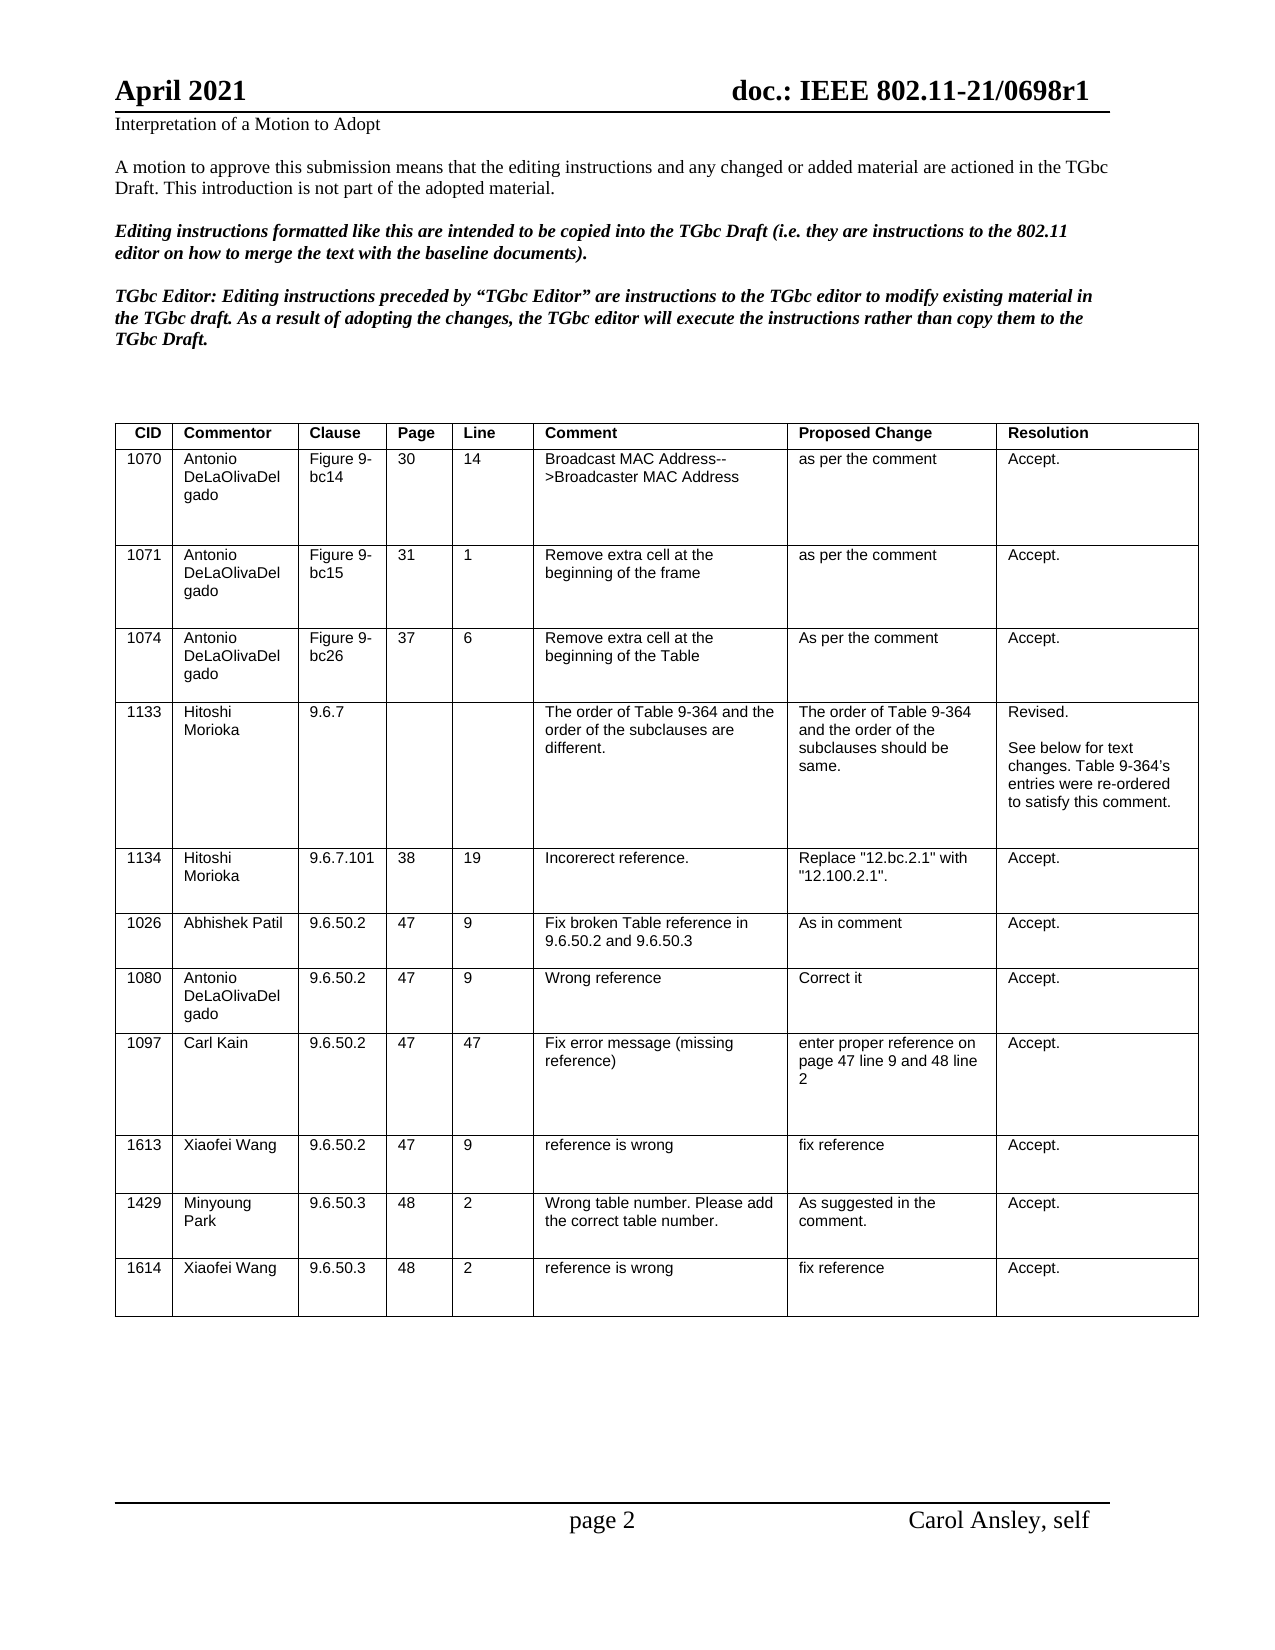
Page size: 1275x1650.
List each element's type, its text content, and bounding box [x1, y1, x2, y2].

table_cell 2 [453, 1259, 533, 1316]
table_cell As suggested in the comment. [788, 1194, 996, 1257]
table_cell 47 [453, 1034, 533, 1134]
table_cell fix reference [788, 1259, 996, 1316]
table_cell 1026 [116, 914, 172, 968]
text TGbc Editor: Editing instructions preceded by “TGbc Editor” are instructions to the TGbc editor to modify existing material in the TGbc draft. As a result of adopting the changes, the TGbc editor will execute the instructions rather than copy them to the TGbc Draft. [114, 285, 1110, 350]
table_cell Remove extra cell at the beginning of the Table [534, 629, 787, 702]
text Editing instructions formatted like this are intended to be copied into the TGbc Draft (i.e. they are instructions to the 802.11 editor on how to merge the text with the baseline documents). [114, 220, 1110, 263]
table_cell [387, 703, 452, 848]
table_cell Incorerect reference. [534, 849, 787, 913]
table_header Proposed Change [788, 424, 996, 449]
table_cell 9.6.50.2 [299, 1136, 386, 1193]
table_cell Figure 9-bc15 [299, 546, 386, 628]
table_cell 9.6.50.2 [299, 1034, 386, 1134]
table_cell 9.6.50.2 [299, 969, 386, 1032]
table_cell Xiaofei Wang [173, 1259, 298, 1316]
table_cell [453, 703, 533, 848]
table_cell 48 [387, 1259, 452, 1316]
table_cell 47 [387, 1136, 452, 1193]
table_cell 47 [387, 969, 452, 1032]
table_cell Wrong reference [534, 969, 787, 1032]
table_cell Fix error message (missing reference) [534, 1034, 787, 1134]
table_cell 1429 [116, 1194, 172, 1257]
table_cell 14 [453, 450, 533, 544]
table_cell Carl Kain [173, 1034, 298, 1134]
table_cell 19 [453, 849, 533, 913]
table_cell 1134 [116, 849, 172, 913]
table_cell Wrong table number. Please add the correct table number. [534, 1194, 787, 1257]
table_cell Accept. [997, 849, 1198, 913]
table_header Line [453, 424, 533, 449]
table_cell The order of Table 9-364 and the order of the subclauses should be same. [788, 703, 996, 848]
table_cell 9.6.7.101 [299, 849, 386, 913]
table_cell Antonio DeLaOlivaDelgado [173, 969, 298, 1032]
table_cell Accept. [997, 629, 1198, 702]
table_cell enter proper reference on page 47 line 9 and 48 line 2 [788, 1034, 996, 1134]
table_cell 1614 [116, 1259, 172, 1316]
table_cell 47 [387, 914, 452, 968]
table_cell As per the comment [788, 629, 996, 702]
table_cell Fix broken Table reference in 9.6.50.2 and 9.6.50.3 [534, 914, 787, 968]
table_cell fix reference [788, 1136, 996, 1193]
table_cell Broadcast MAC Address-->Broadcaster MAC Address [534, 450, 787, 544]
table_cell 6 [453, 629, 533, 702]
table_header CID [116, 424, 172, 449]
table_cell Abhishek Patil [173, 914, 298, 968]
table_cell 9.6.50.3 [299, 1259, 386, 1316]
table_cell As in comment [788, 914, 996, 968]
table_cell Minyoung Park [173, 1194, 298, 1257]
table_cell Hitoshi Morioka [173, 703, 298, 848]
table_cell 37 [387, 629, 452, 702]
table_cell Remove extra cell at the beginning of the frame [534, 546, 787, 628]
table_cell as per the comment [788, 546, 996, 628]
table_header Resolution [997, 424, 1198, 449]
table_cell Antonio DeLaOlivaDelgado [173, 450, 298, 544]
table_cell Accept. [997, 969, 1198, 1032]
table_cell 38 [387, 849, 452, 913]
text Interpretation of a Motion to Adopt [114, 113, 1110, 134]
table_cell 2 [453, 1194, 533, 1257]
table_cell 47 [387, 1034, 452, 1134]
table_cell 1074 [116, 629, 172, 702]
table_cell 9.6.50.3 [299, 1194, 386, 1257]
table_cell 1080 [116, 969, 172, 1032]
table_cell Antonio DeLaOlivaDelgado [173, 546, 298, 628]
table_header Commentor [173, 424, 298, 449]
table_cell Hitoshi Morioka [173, 849, 298, 913]
table_cell 9 [453, 1136, 533, 1193]
table_cell Figure 9-bc14 [299, 450, 386, 544]
table_cell Figure 9-bc26 [299, 629, 386, 702]
table_cell The order of Table 9-364 and the order of the subclauses are different. [534, 703, 787, 848]
table_cell Accept. [997, 914, 1198, 968]
table_cell Accept. [997, 1136, 1198, 1193]
table_cell 31 [387, 546, 452, 628]
table_cell 1097 [116, 1034, 172, 1134]
table_cell reference is wrong [534, 1259, 787, 1316]
table_header Comment [534, 424, 787, 449]
table_cell 1613 [116, 1136, 172, 1193]
table_cell 9 [453, 969, 533, 1032]
table_cell 9.6.7 [299, 703, 386, 848]
table_cell 1 [453, 546, 533, 628]
table_cell 30 [387, 450, 452, 544]
table_cell Antonio DeLaOlivaDelgado [173, 629, 298, 702]
table_cell Accept. [997, 450, 1198, 544]
table_cell 9 [453, 914, 533, 968]
text A motion to approve this submission means that the editing instructions and any changed or added material are actioned in the TGbc Draft. This introduction is not part of the adopted material. [114, 156, 1110, 199]
table_cell 1133 [116, 703, 172, 848]
table_header Page [387, 424, 452, 449]
table_cell 1071 [116, 546, 172, 628]
table_header Clause [299, 424, 386, 449]
table_cell Replace "12.bc.2.1" with "12.100.2.1". [788, 849, 996, 913]
table_cell Revised. See below for text changes. Table 9-364’s entries were re-ordered to satisfy this comment. [997, 703, 1198, 848]
table_cell Xiaofei Wang [173, 1136, 298, 1193]
table_cell 9.6.50.2 [299, 914, 386, 968]
table_cell 48 [387, 1194, 452, 1257]
table_cell 1070 [116, 450, 172, 544]
table_cell as per the comment [788, 450, 996, 544]
table_cell Correct it [788, 969, 996, 1032]
table_cell Accept. [997, 1194, 1198, 1257]
table_cell Accept. [997, 546, 1198, 628]
table_cell Accept. [997, 1259, 1198, 1316]
table_cell reference is wrong [534, 1136, 787, 1193]
table_cell Accept. [997, 1034, 1198, 1134]
